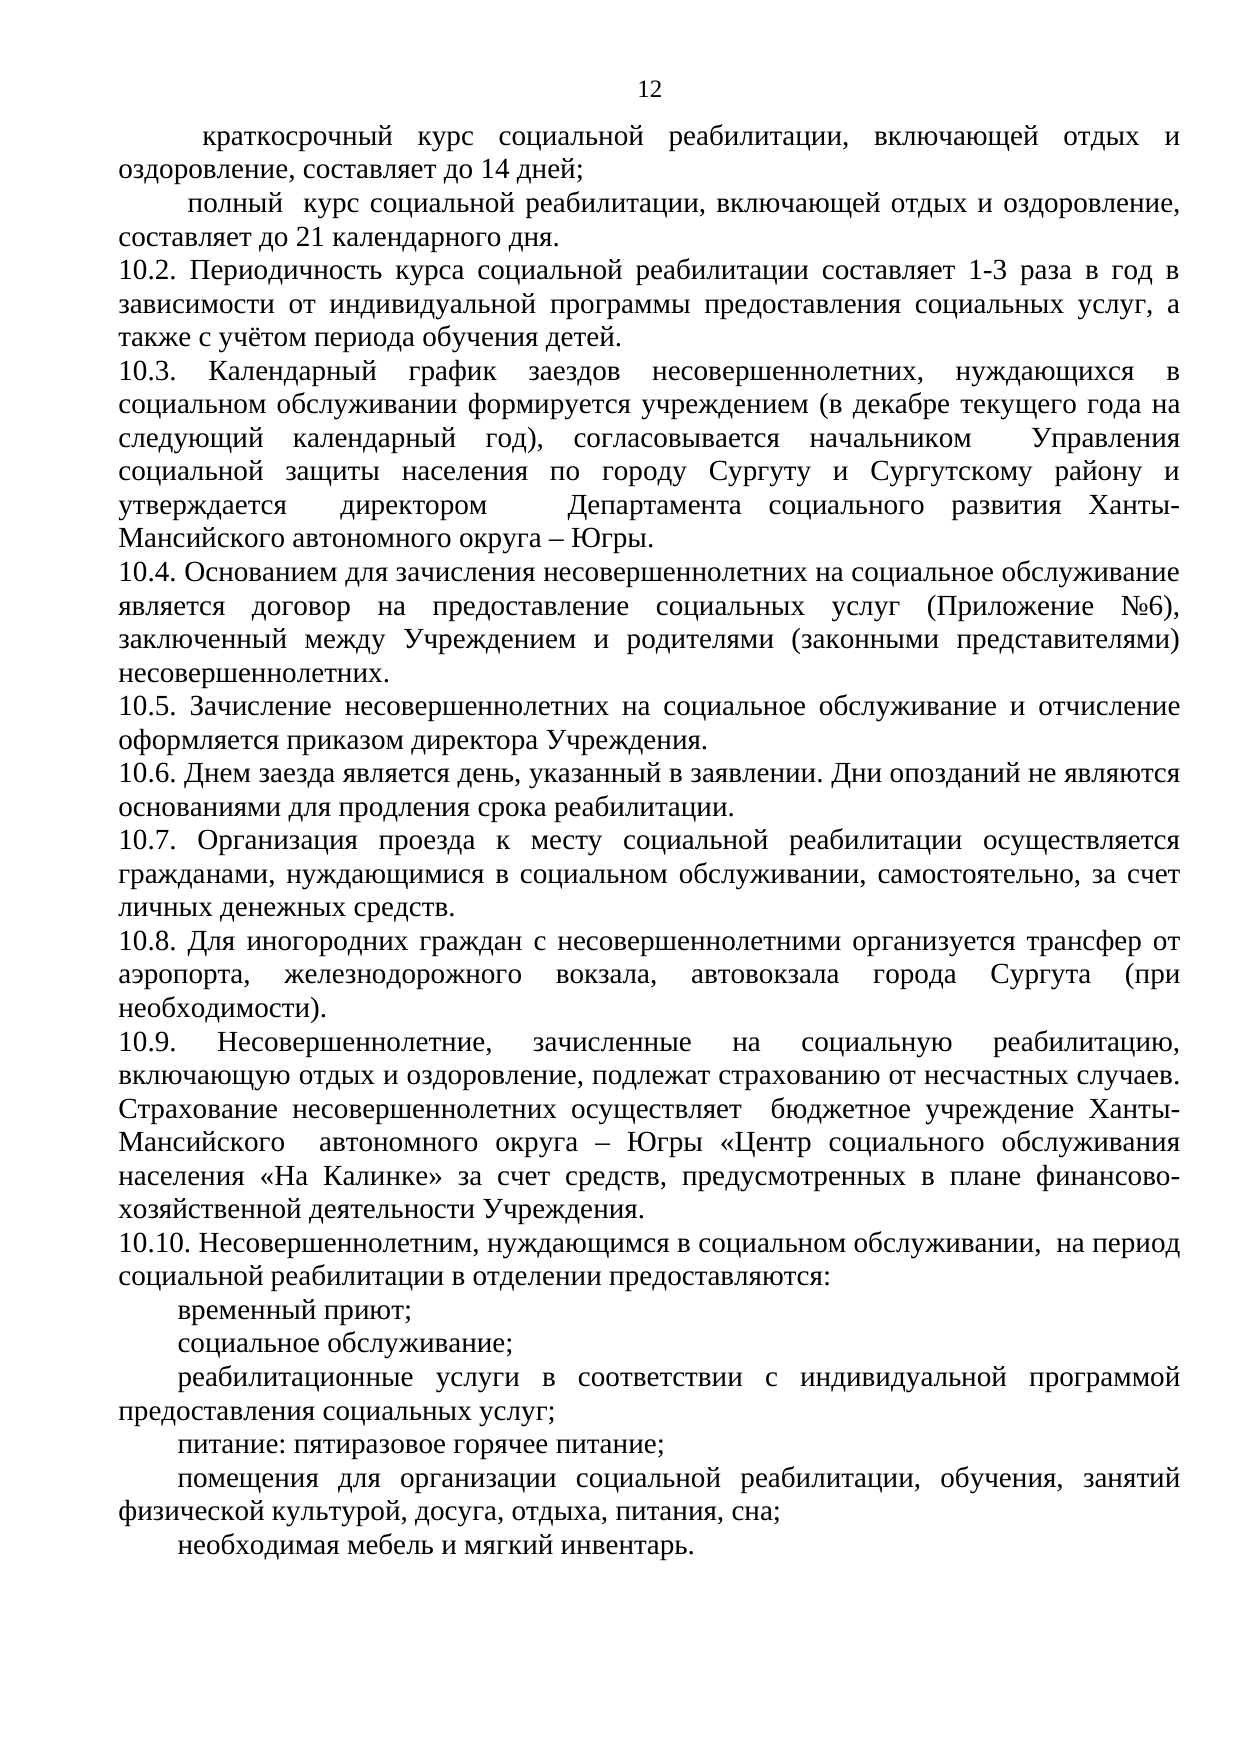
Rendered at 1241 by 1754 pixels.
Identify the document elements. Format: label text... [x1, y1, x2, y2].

text 10.3. Календарный график заездов несовершеннолетних, нуждающихся в социальном обслуживании формируется учреждением (в декабре текущего года на следующий календарный год), согласовывается начальником Управления социальной защиты населения по городу Сургуту и Сургутскому району и утверждается директором Департамента социального развития Ханты-Мансийского автономного округа – Югры. [118, 353, 1181, 554]
text необходимая мебель и мягкий инвентарь. [118, 1527, 1181, 1560]
text 10.5. Зачисление несовершеннолетних на социальное обслуживание и отчисление оформляется приказом директора Учреждения. [118, 688, 1181, 755]
text 10.4. Основанием для зачисления несовершеннолетних на социальное обслуживание является договор на предоставление социальных услуг (Приложение №6), заключенный между Учреждением и родителями (законными представителями) несовершеннолетних. [118, 554, 1181, 688]
text 10.2. Периодичность курса социальной реабилитации составляет 1-3 раза в год в зависимости от индивидуальной программы предоставления социальных услуг, а также с учётом периода обучения детей. [118, 252, 1181, 353]
text 10.7. Организация проезда к месту социальной реабилитации осуществляется гражданами, нуждающимися в социальном обслуживании, самостоятельно, за счет личных денежных средств. [118, 822, 1181, 923]
text помещения для организации социальной реабилитации, обучения, занятий физической культурой, досуга, отдыха, питания, сна; [118, 1460, 1181, 1527]
text реабилитационные услуги в соответствии с индивидуальной программой предоставления социальных услуг; [118, 1359, 1181, 1426]
text 10.8. Для иногородних граждан с несовершеннолетними организуется трансфер от аэропорта, железнодорожного вокзала, автовокзала города Сургута (при необходимости). [118, 923, 1181, 1024]
text краткосрочный курс социальной реабилитации, включающей отдых и оздоровление, составляет до 14 дней; [118, 118, 1181, 185]
text 10.9. Несовершеннолетние, зачисленные на социальную реабилитацию, включающую отдых и оздоровление, подлежат страхованию от несчастных случаев. Страхование несовершеннолетних осуществляет бюджетное учреждение Ханты-Мансийского автономного округа – Югры «Центр социального обслуживания населения «На Калинке» за счет средств, предусмотренных в плане финансово-хозяйственной деятельности Учреждения. [118, 1024, 1181, 1225]
text полный курс социальной реабилитации, включающей отдых и оздоровление, составляет до 21 календарного дня. [118, 185, 1181, 252]
text временный приют; [118, 1292, 1181, 1326]
text питание: пятиразовое горячее питание; [118, 1426, 1181, 1460]
text 10.6. Днем заезда является день, указанный в заявлении. Дни опозданий не являются основаниями для продления срока реабилитации. [118, 755, 1181, 822]
text социальное обслуживание; [118, 1326, 1181, 1359]
text 10.10. Несовершеннолетним, нуждающимся в социальном обслуживании, на период социальной реабилитации в отделении предоставляются: [118, 1225, 1181, 1292]
